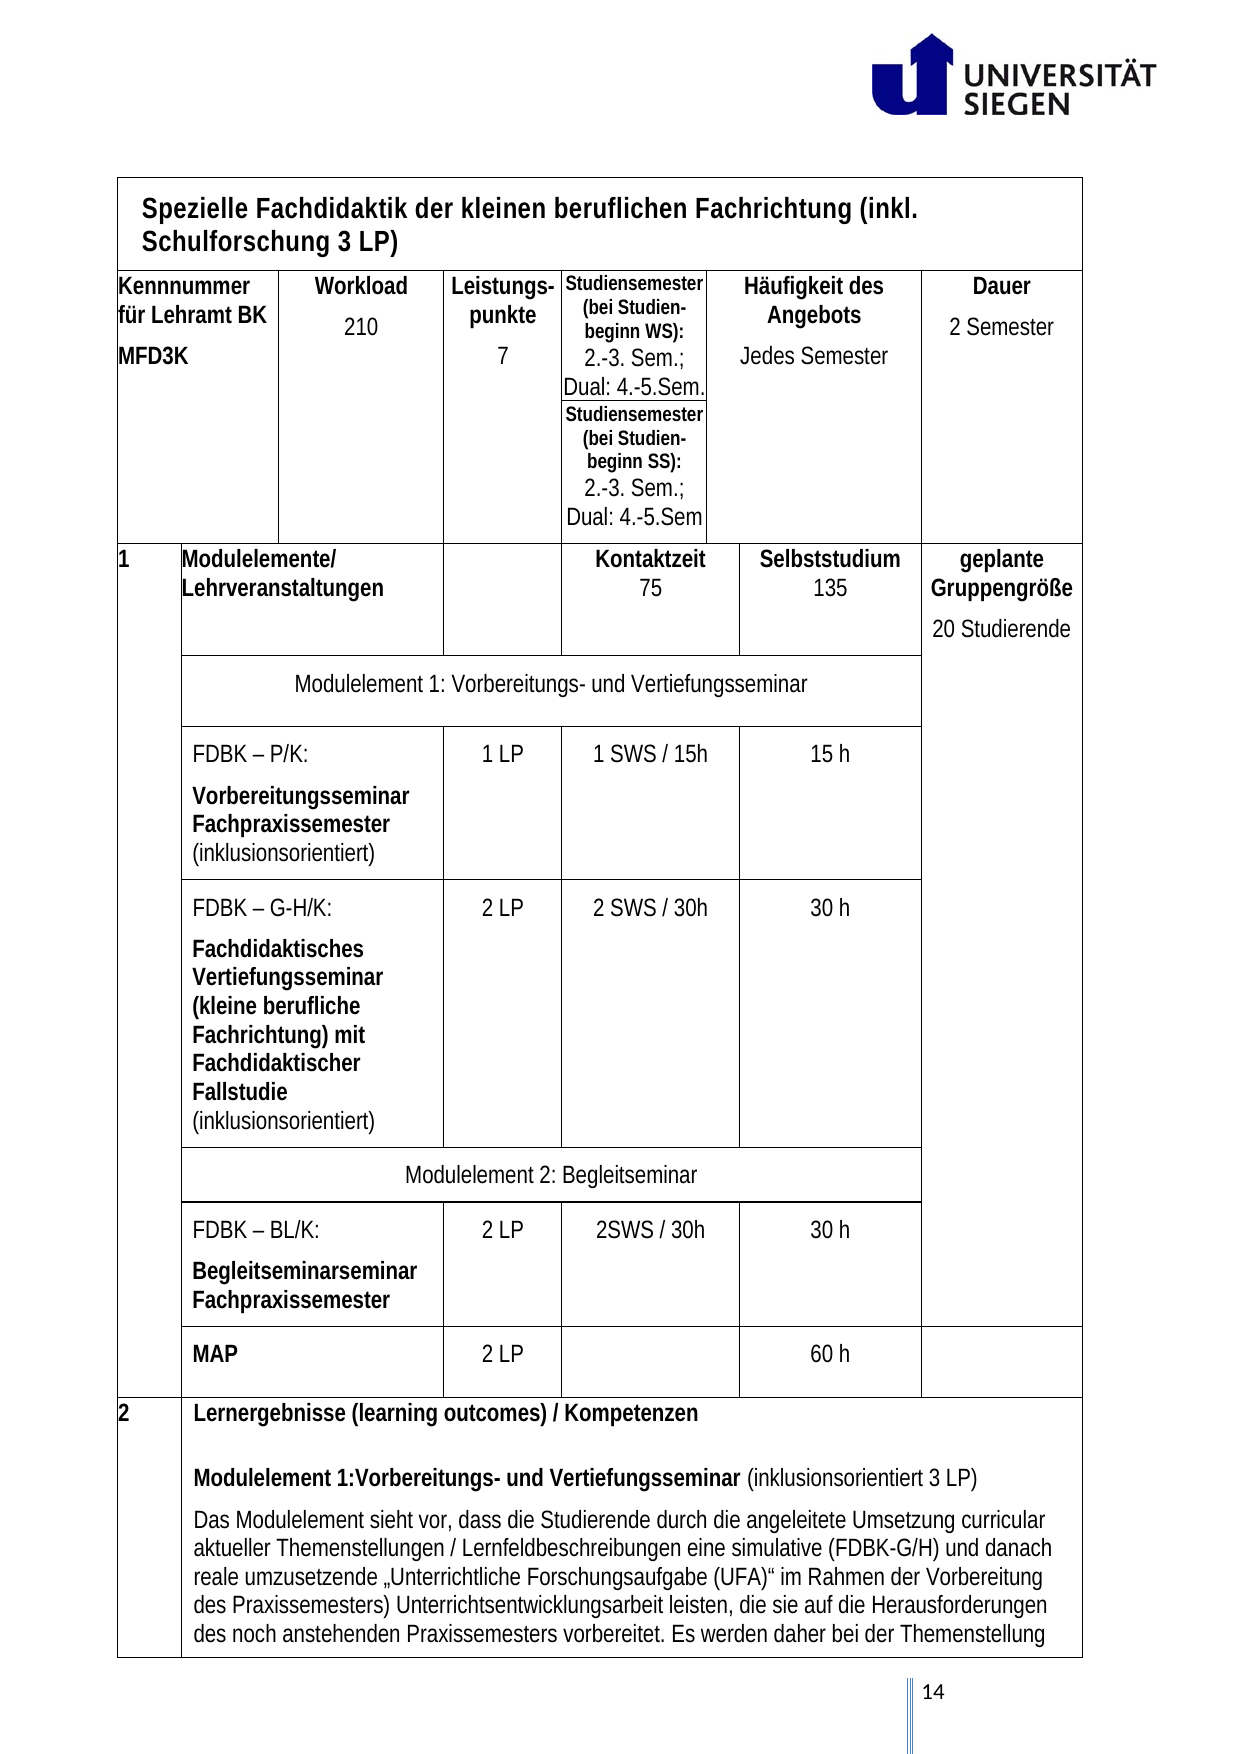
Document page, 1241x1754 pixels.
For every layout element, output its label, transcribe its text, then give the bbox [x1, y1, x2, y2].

table_cell [562, 1327, 739, 1397]
table_cell Modulelement 2: Begleitseminar [182, 1148, 921, 1201]
table_cell 2 LP [444, 1327, 561, 1397]
table_cell [922, 1327, 1082, 1397]
table_cell [444, 544, 561, 655]
table_cell 2 LP [444, 880, 561, 1147]
table_cell FDBK – BL/K: Begleitseminarseminar Fachpraxissemester [182, 1203, 443, 1326]
table_cell 2SWS / 30h [562, 1203, 739, 1326]
table_cell 1 LP [444, 727, 561, 879]
table_cell Kennnummer für Lehramt BK MFD3K [118, 271, 278, 543]
table_cell 2 [118, 1398, 181, 1657]
table_cell MAP [182, 1327, 443, 1397]
table_cell 15 h [740, 727, 921, 879]
table_cell Häufigkeit des Angebots Jedes Semester [707, 271, 921, 543]
table_cell [118, 1326, 181, 1397]
table_cell Kontaktzeit 75 [562, 544, 739, 655]
table_cell Modulelemente/ Lehrveranstaltungen [182, 544, 443, 655]
table_cell Studiensemester (bei Studien-beginn WS): 2.-3. Sem.; Dual: 4.-5.Sem. [562, 271, 706, 400]
table_header Spezielle Fachdidaktik der kleinen beruflichen Fachrichtung (inkl. Schulforschung 3 LP) [118, 178, 1082, 270]
table_cell Workload 210 [279, 271, 443, 543]
table_cell 1 [118, 544, 181, 1326]
table_cell 1 SWS / 15h [562, 727, 739, 879]
table_cell 60 h [740, 1327, 921, 1397]
table_cell geplante Gruppengröße 20 Studierende [922, 544, 1082, 1326]
table_cell Selbststudium 135 [740, 544, 921, 655]
table_cell FDBK – P/K: Vorbereitungsseminar Fachpraxissemester (inklusionsorientiert) [182, 727, 443, 879]
table_cell Modulelement 1: Vorbereitungs- und Vertiefungsseminar [182, 656, 921, 726]
table_cell Studiensemester (bei Studien-beginn SS): 2.-3. Sem.; Dual: 4.-5.Sem [562, 401, 706, 543]
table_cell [182, 1398, 1082, 1657]
table_cell 30 h [740, 1203, 921, 1326]
table_cell Dauer 2 Semester [922, 271, 1082, 543]
picture [872, 33, 1157, 115]
table_cell FDBK – G-H/K: Fachdidaktisches Vertiefungsseminar (kleine berufliche Fachrichtung) mit Fachdidaktischer Fallstudie (inklusionsorientiert) [182, 880, 443, 1147]
table_cell 30 h [740, 880, 921, 1147]
table_cell Leistungs-punkte 7 [444, 271, 561, 543]
table_cell 2 SWS / 30h [562, 880, 739, 1147]
table_cell 2 LP [444, 1203, 561, 1326]
